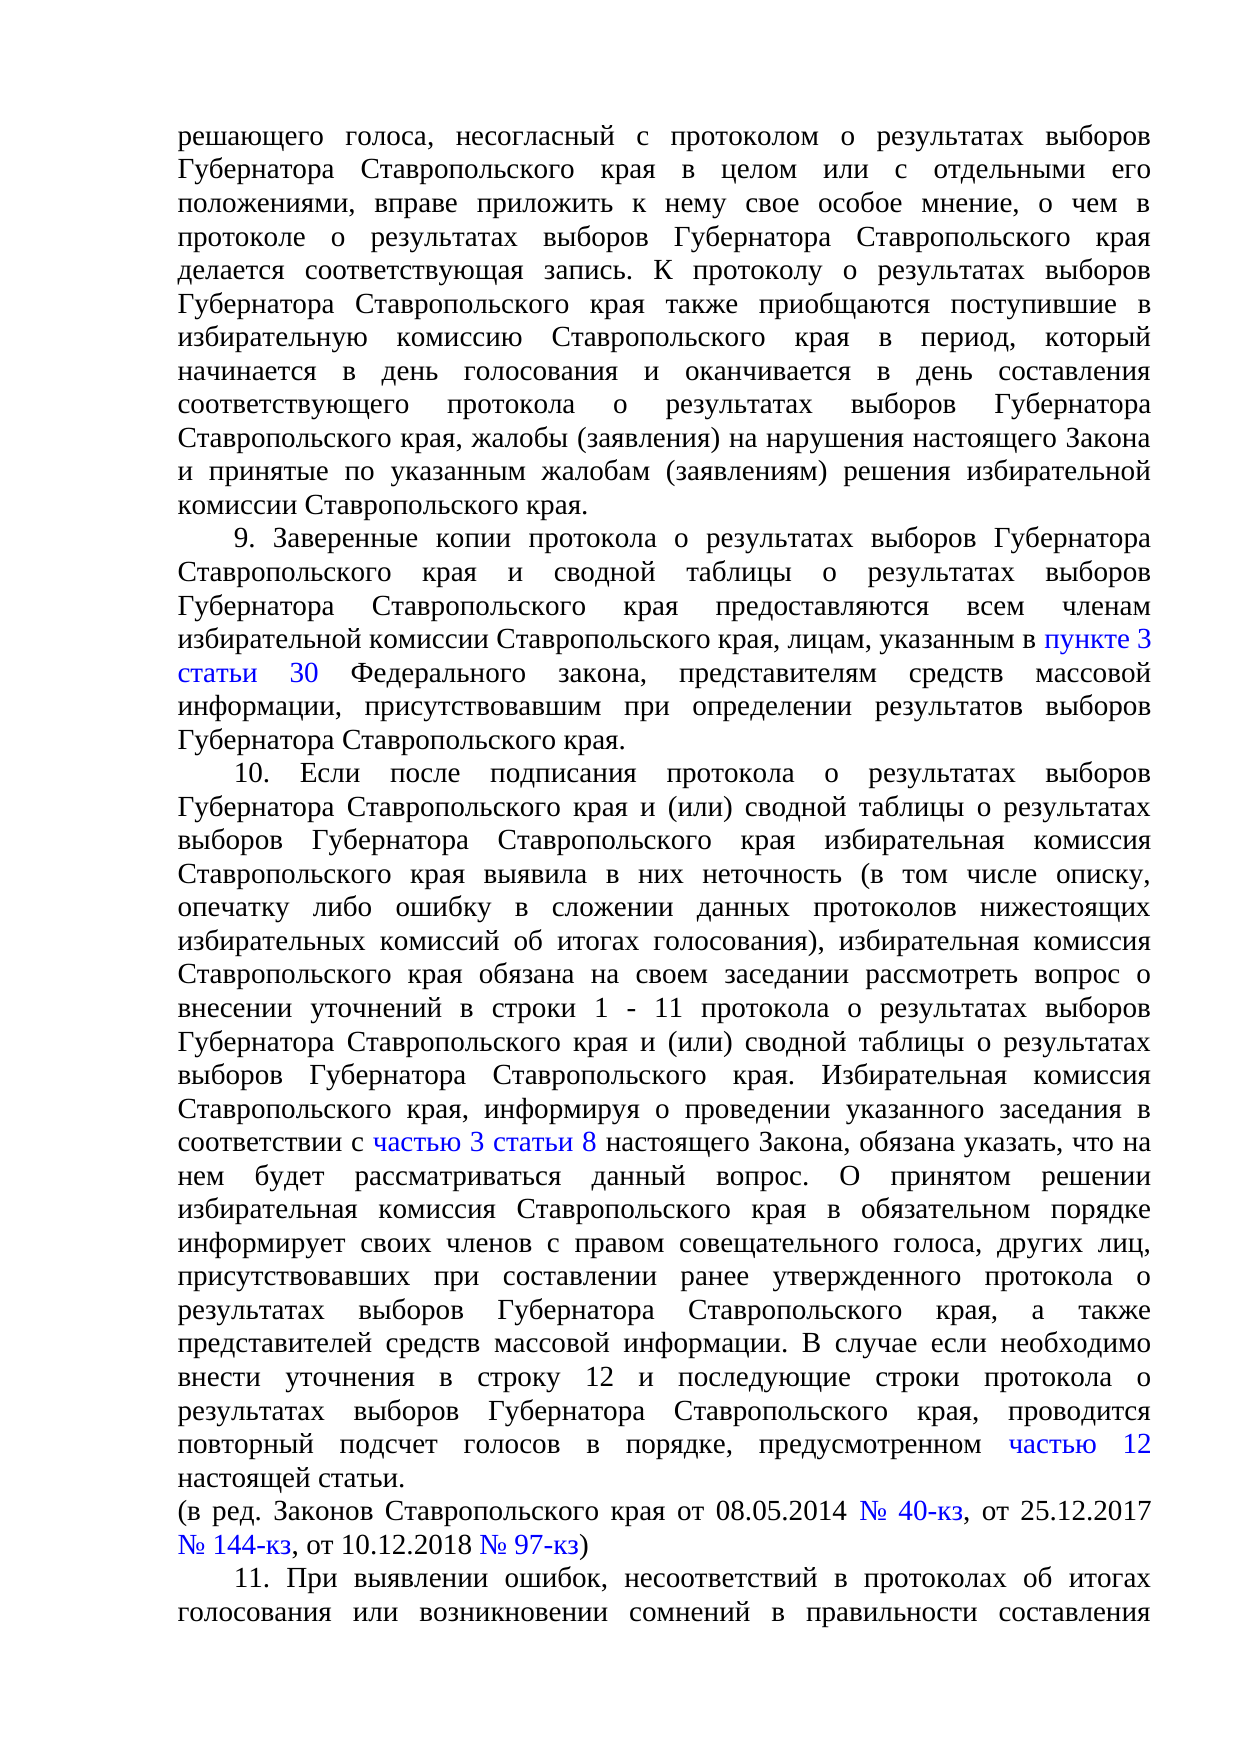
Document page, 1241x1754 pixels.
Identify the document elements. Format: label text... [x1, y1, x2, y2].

text (в ред. Законов Ставропольского края от 08.05.2014 № 40-кз, от 25.12.2017 № 144-кз, от 10.12.2018 № 97-кз) [177, 1493, 1152, 1560]
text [177, 1560, 1152, 1627]
text 10. Если после подписания протокола о результатах выборов Губернатора Ставропольского края и (или) сводной таблицы о результатах выборов Губернатора Ставропольского края избирательная комиссия Ставропольского края выявила в них неточность (в том числе описку, опечатку либо ошибку в сложении данных протоколов нижестоящих избирательных комиссий об итогах голосования), избирательная комиссия Ставропольского края обязана на своем заседании рассмотреть вопрос о внесении уточнений в строки 1 - 11 протокола о результатах выборов Губернатора Ставропольского края и (или) сводной таблицы о результатах выборов Губернатора Ставропольского края. Избирательная комиссия Ставропольского края, информируя о проведении указанного заседания в соответствии с частью 3 статьи 8 настоящего Закона, обязана указать, что на нем будет рассматриваться данный вопрос. О принятом решении избирательная комиссия Ставропольского края в обязательном порядке информирует своих членов с правом совещательного голоса, других лиц, присутствовавших при составлении ранее утвержденного протокола о результатах выборов Губернатора Ставропольского края, а также представителей средств массовой информации. В случае если необходимо внести уточнения в строку 12 и последующие строки протокола о результатах выборов Губернатора Ставропольского края, проводится повторный подсчет голосов в порядке, предусмотренном частью 12 настоящей статьи. [177, 755, 1152, 1493]
text 9. Заверенные копии протокола о результатах выборов Губернатора Ставропольского края и сводной таблицы о результатах выборов Губернатора Ставропольского края предоставляются всем членам избирательной комиссии Ставропольского края, лицам, указанным в пункте 3 статьи 30 Федерального закона, представителям средств массовой информации, присутствовавшим при определении результатов выборов Губернатора Ставропольского края. [177, 521, 1152, 755]
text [177, 118, 1152, 521]
